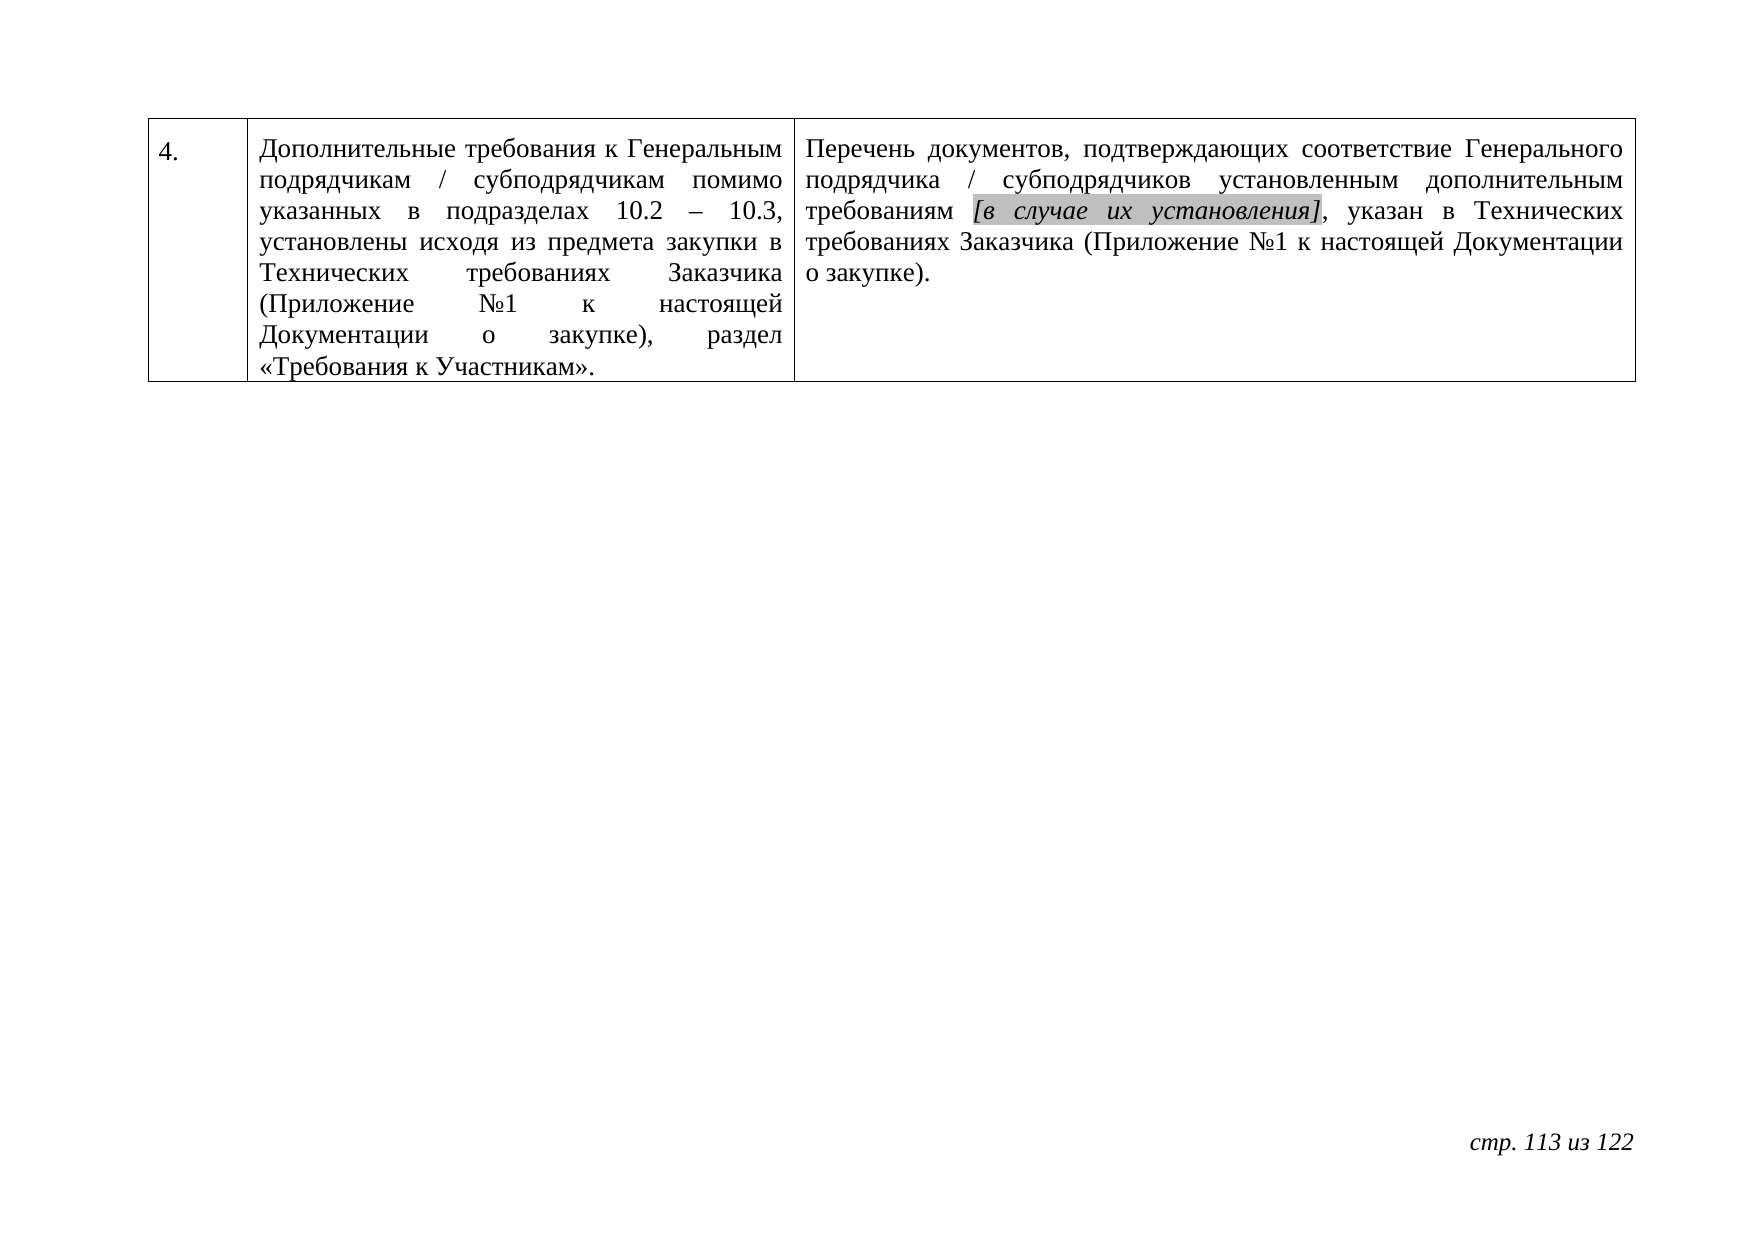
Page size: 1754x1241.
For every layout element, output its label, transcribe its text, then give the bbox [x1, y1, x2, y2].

table_cell Дополнительные требования к Генеральным подрядчикам / субподрядчикам помимо указанных в подразделах 10.2 – 10.3, установлены исходя из предмета закупки в Технических требованиях Заказчика (Приложение №1 к настоящей Документации о закупке), раздел «Требования к Участникам». [248, 119, 794, 381]
table_cell [149, 119, 247, 381]
table_cell Перечень документов, подтверждающих соответствие Генерального подрядчика / субподрядчиков установленным дополнительным требованиям [в случае их установления], указан в Технических требованиях Заказчика (Приложение №1 к настоящей Документации о закупке). [795, 119, 1635, 381]
